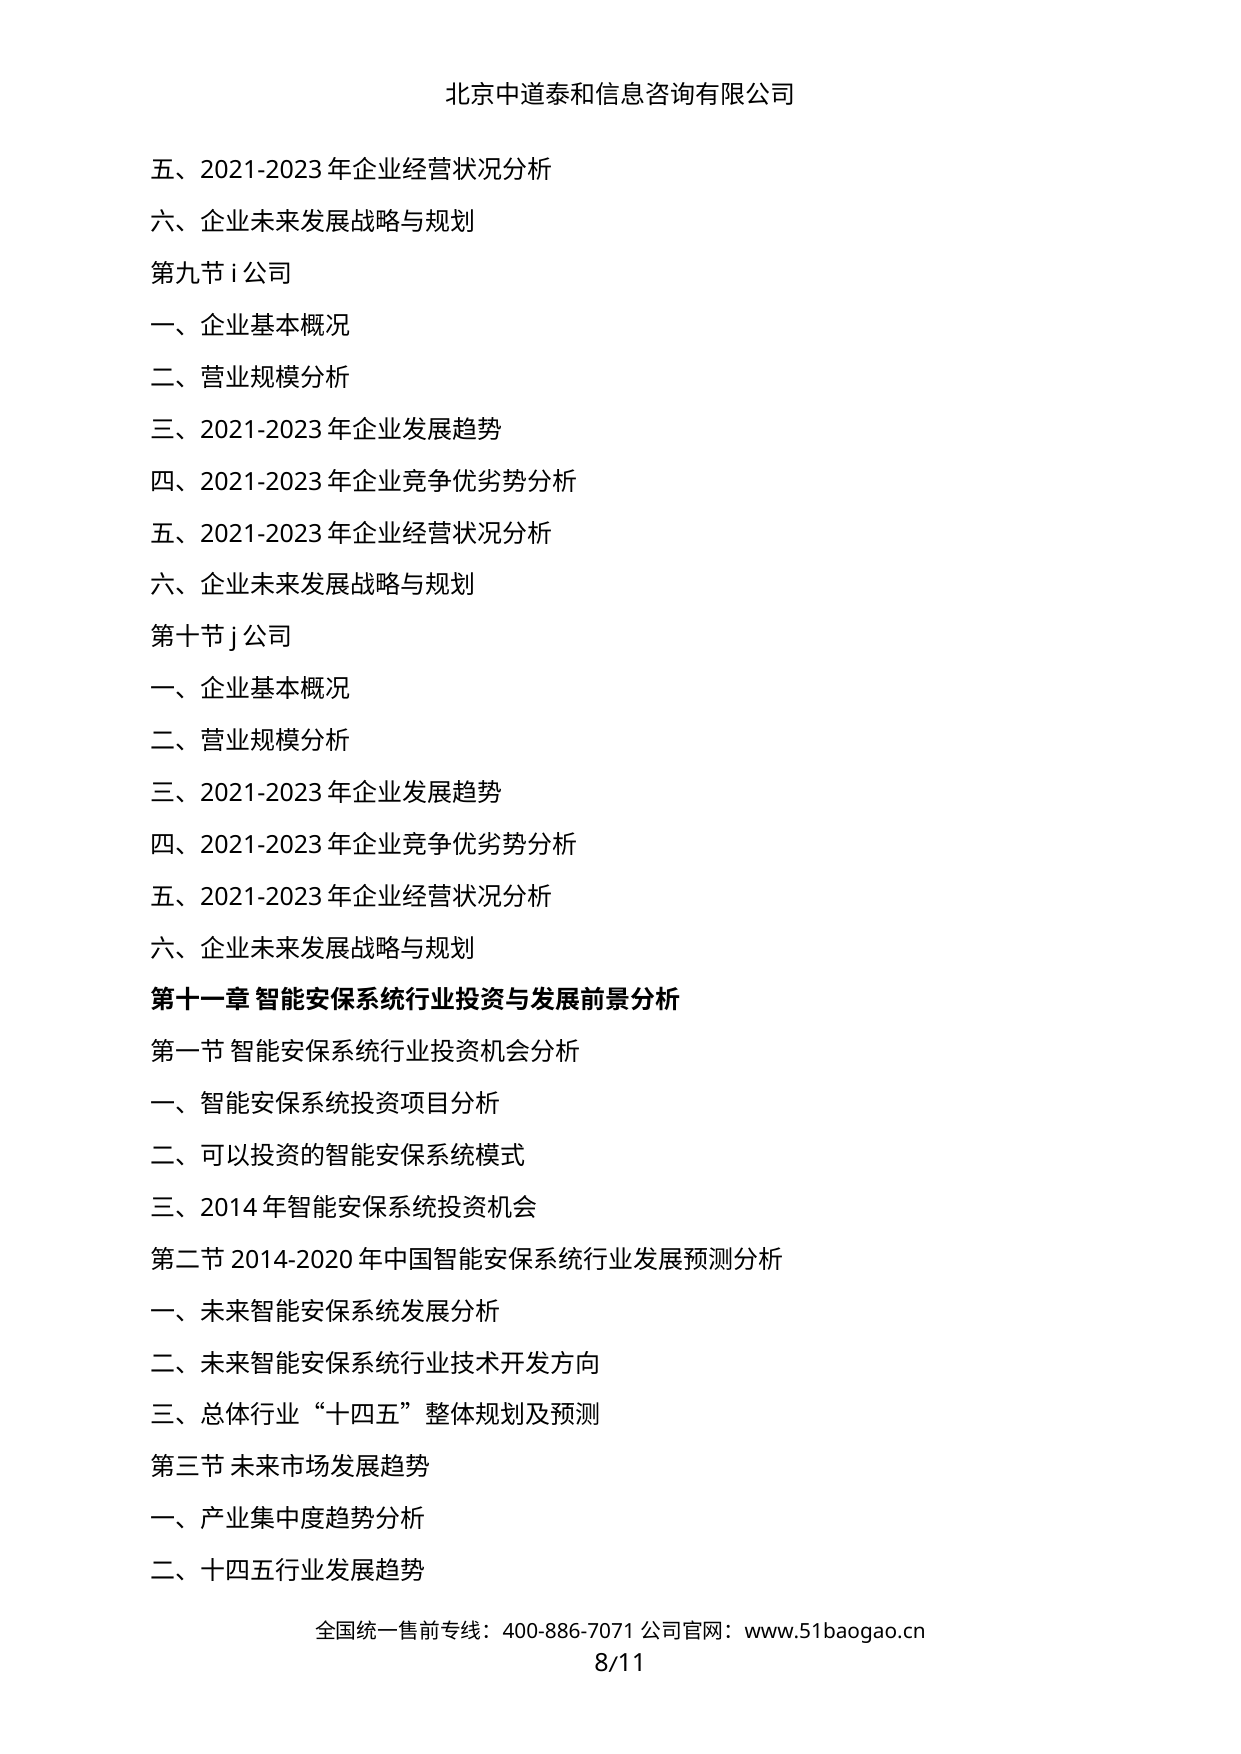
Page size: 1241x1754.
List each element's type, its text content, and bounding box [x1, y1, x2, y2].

text 二、十四五行业发展趋势 [150, 1551, 1090, 1587]
text 二、未来智能安保系统行业技术开发方向 [150, 1343, 1090, 1379]
text 五、2021-2023年企业经营状况分析 [150, 513, 1090, 549]
text 第十一章 智能安保系统行业投资与发展前景分析 [150, 980, 1090, 1016]
text 四、2021-2023年企业竞争优劣势分析 [150, 461, 1090, 497]
text 三、2021-2023年企业发展趋势 [150, 409, 1090, 446]
text 四、2021-2023年企业竞争优劣势分析 [150, 824, 1090, 861]
text 三、2014年智能安保系统投资机会 [150, 1187, 1090, 1224]
text 第二节 2014-2020年中国智能安保系统行业发展预测分析 [150, 1239, 1090, 1276]
text 五、2021-2023年企业经营状况分析 [150, 150, 1090, 186]
text 六、企业未来发展战略与规划 [150, 565, 1090, 601]
text 二、营业规模分析 [150, 357, 1090, 394]
text 二、营业规模分析 [150, 721, 1090, 757]
text 一、企业基本概况 [150, 306, 1090, 342]
text 三、2021-2023年企业发展趋势 [150, 772, 1090, 809]
text 第十节 j公司 [150, 617, 1090, 653]
text 第三节 未来市场发展趋势 [150, 1447, 1090, 1483]
text 一、产业集中度趋势分析 [150, 1499, 1090, 1535]
text 第一节 智能安保系统行业投资机会分析 [150, 1032, 1090, 1068]
text 二、可以投资的智能安保系统模式 [150, 1136, 1090, 1172]
text 一、智能安保系统投资项目分析 [150, 1084, 1090, 1120]
text 第九节 i公司 [150, 254, 1090, 290]
text 五、2021-2023年企业经营状况分析 [150, 876, 1090, 912]
text 六、企业未来发展战略与规划 [150, 928, 1090, 964]
text 三、总体行业“十四五”整体规划及预测 [150, 1395, 1090, 1431]
text 一、企业基本概况 [150, 669, 1090, 705]
text 一、未来智能安保系统发展分析 [150, 1291, 1090, 1327]
text 六、企业未来发展战略与规划 [150, 202, 1090, 238]
